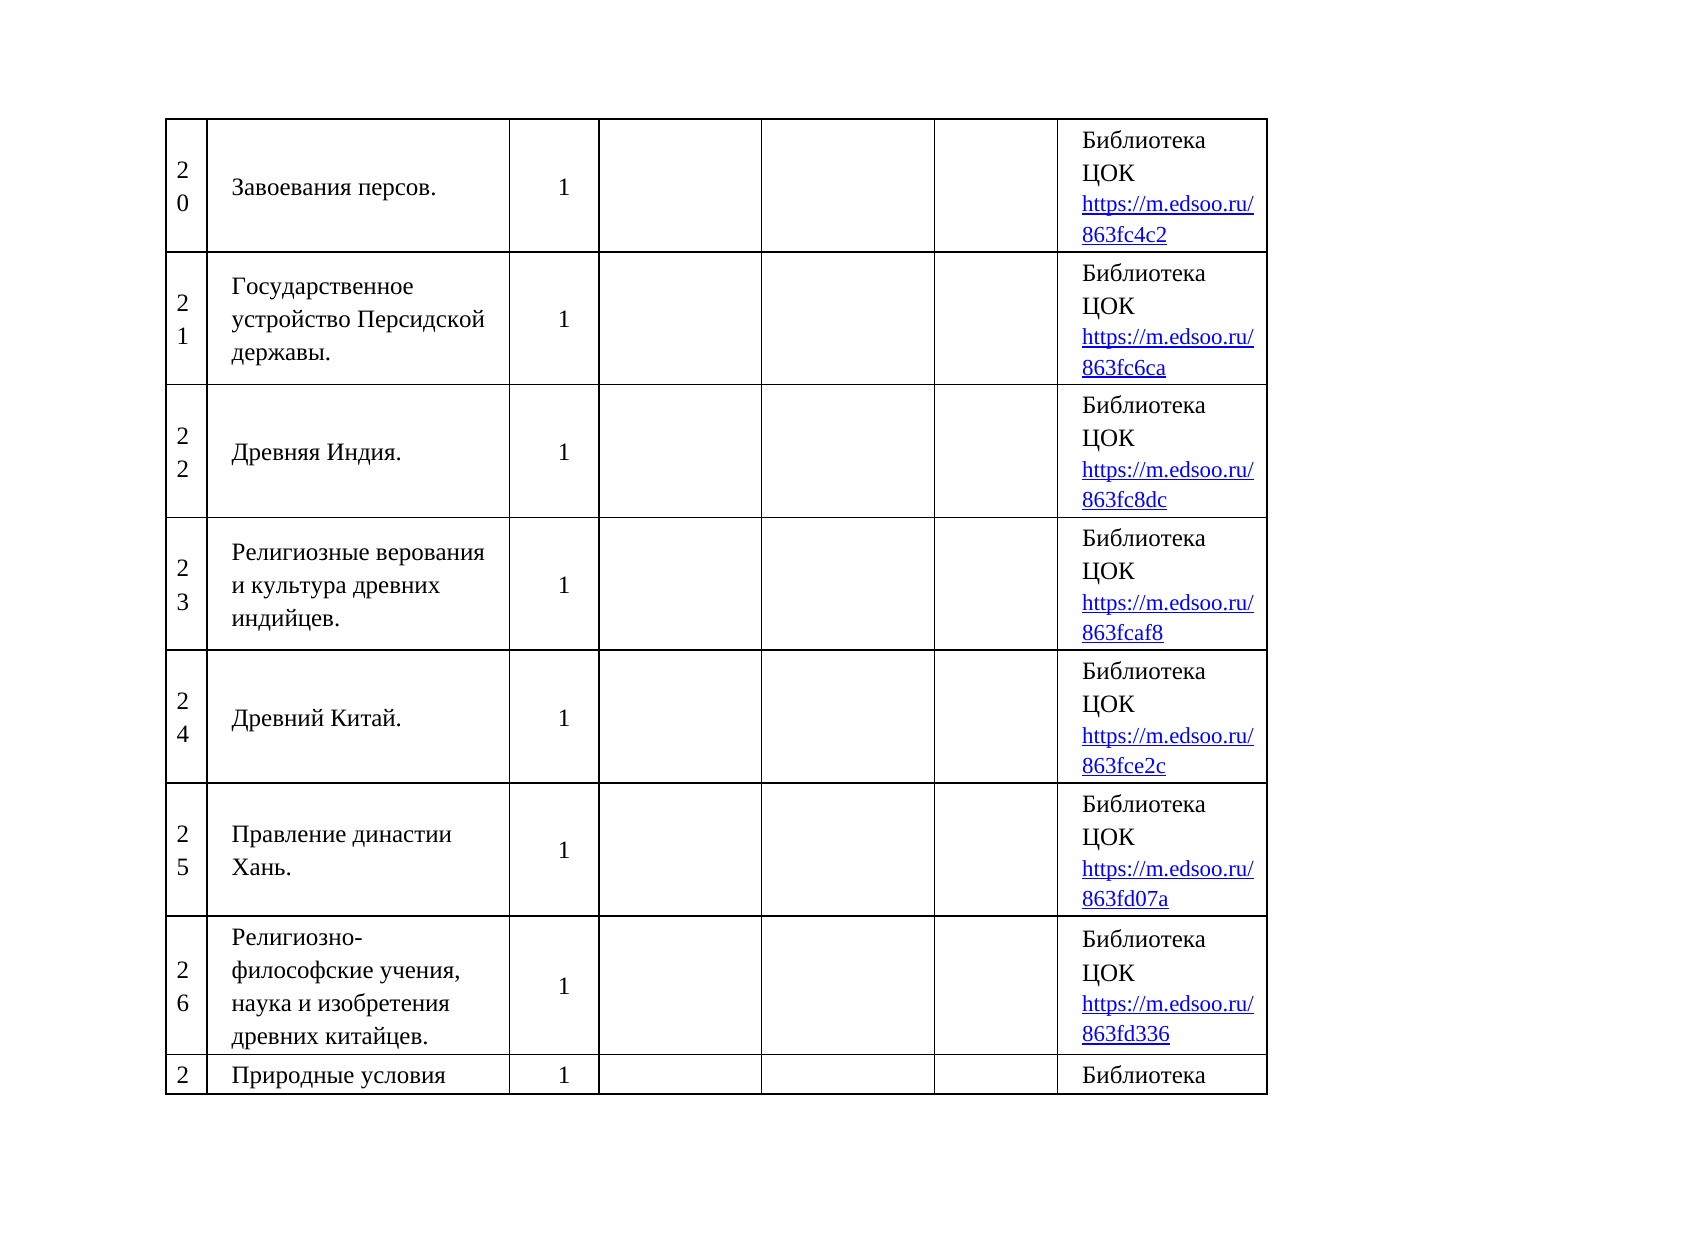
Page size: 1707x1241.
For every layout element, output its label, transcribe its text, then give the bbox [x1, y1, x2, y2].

table_cell [762, 1055, 934, 1093]
table_cell [600, 120, 761, 251]
table_cell 1 [510, 518, 598, 649]
table_cell Древняя Индия. [208, 385, 509, 517]
table_cell 22 [167, 385, 206, 517]
table_cell Правление династии Хань. [208, 784, 509, 915]
table_cell [762, 784, 934, 915]
table_cell 25 [167, 784, 206, 915]
table_cell Библиотека ЦОК https://m.edsoo.ru/863fc6ca [1058, 253, 1266, 384]
table_cell Религиозные верования и культура древних индийцев. [208, 518, 509, 649]
table_cell Библиотека ЦОК https://m.edsoo.ru/863fd336 [1058, 917, 1266, 1053]
table_cell 24 [167, 651, 206, 782]
table_cell Древний Китай. [208, 651, 509, 782]
table_cell 20 [167, 120, 206, 251]
table_cell [935, 651, 1057, 782]
table_cell 21 [167, 253, 206, 384]
table_cell 27 [167, 1055, 206, 1093]
table_cell [935, 784, 1057, 915]
table_cell [935, 385, 1057, 517]
table_cell 1 [510, 120, 598, 251]
table_cell 1 [510, 651, 598, 782]
table_cell [762, 651, 934, 782]
table_cell Завоевания персов. [208, 120, 509, 251]
table_cell Библиотека ЦОК https://m.edsoo.ru/863fd07a [1058, 784, 1266, 915]
table_cell [600, 784, 761, 915]
table_cell [935, 253, 1057, 384]
table_cell [935, 120, 1057, 251]
table_cell [600, 253, 761, 384]
table_cell [600, 385, 761, 517]
table_cell Библиотека ЦОК https://m.edsoo.ru/863fcaf8 [1058, 518, 1266, 649]
table_cell [600, 651, 761, 782]
table_cell Государственное устройство Персидской державы. [208, 253, 509, 384]
table_cell [600, 518, 761, 649]
table_cell 1 [510, 917, 598, 1053]
table_cell [762, 385, 934, 517]
table_cell [935, 518, 1057, 649]
table_cell [600, 917, 761, 1053]
table_cell 1 [510, 1055, 598, 1093]
table_cell 23 [167, 518, 206, 649]
table_cell 26 [167, 917, 206, 1053]
table_cell 1 [510, 385, 598, 517]
table_cell [762, 917, 934, 1053]
table_cell [935, 917, 1057, 1053]
table_cell 1 [510, 784, 598, 915]
table_cell [762, 253, 934, 384]
table_cell Библиотека ЦОК https://m.edsoo.ru/863fce2c [1058, 651, 1266, 782]
table_cell [762, 120, 934, 251]
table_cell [208, 1055, 509, 1093]
table_cell Религиозно-философские учения, наука и изобретения древних китайцев. [208, 917, 509, 1053]
table_cell [935, 1055, 1057, 1093]
table_cell 1 [510, 253, 598, 384]
table_cell Библиотека ЦОК https://m.edsoo.ru/863fc8dc [1058, 385, 1266, 517]
table_cell [762, 518, 934, 649]
table_cell Библиотека ЦОК https://m.edsoo.ru/863fc4c2 [1058, 120, 1266, 251]
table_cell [1058, 1055, 1266, 1093]
table_cell [600, 1055, 761, 1093]
